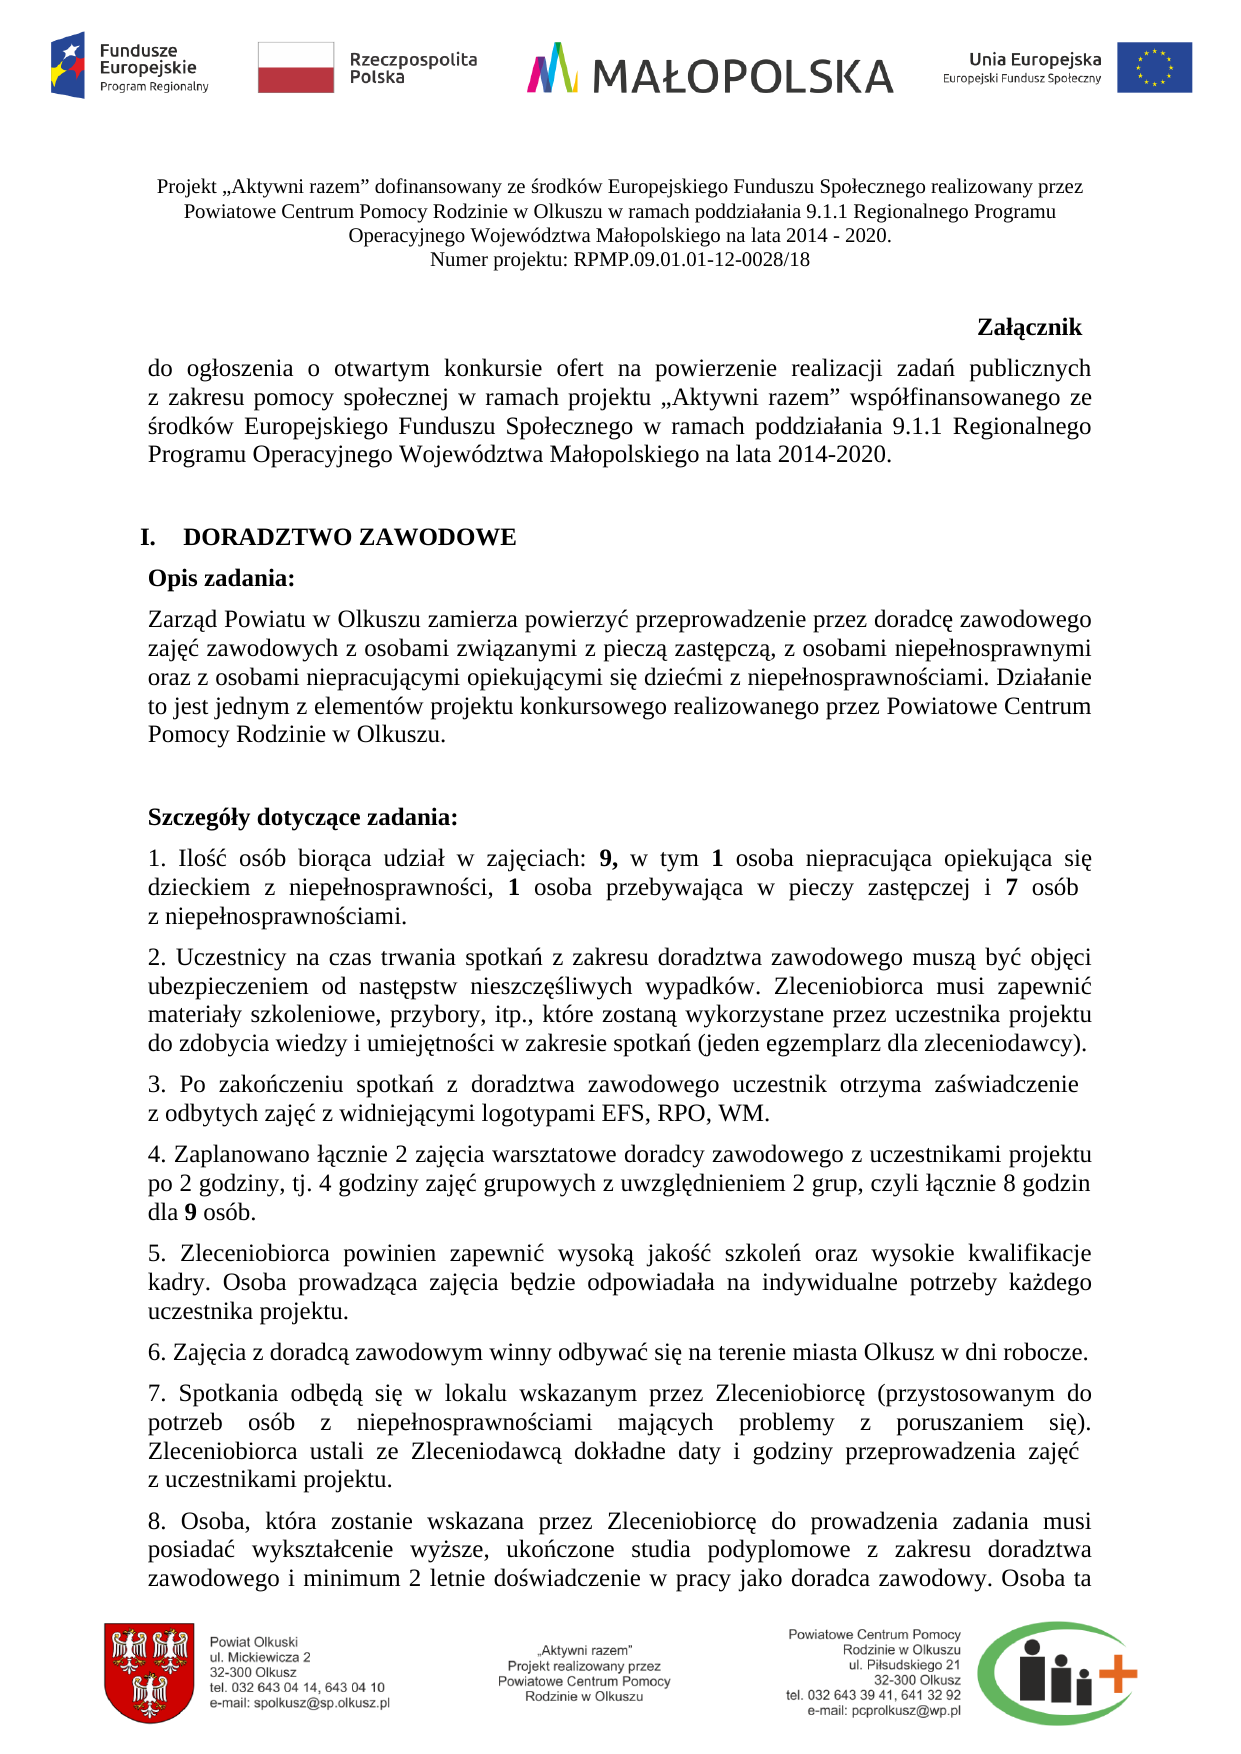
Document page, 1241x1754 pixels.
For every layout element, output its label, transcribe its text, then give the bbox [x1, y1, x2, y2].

text do ogłoszenia o otwartym konkursie ofert na powierzenie realizacji zadań publicznych z zakresu pomocy społecznej w ramach projektu „Aktywni razem” współfinansowanego ze środków Europejskiego Funduszu Społecznego w ramach poddziałania 9.1.1 Regionalnego Programu Operacyjnego Województwa Małopolskiego na lata 2014-2020. [148, 353, 1093, 468]
picture [39, 23, 1203, 106]
list DORADZTWO ZAWODOWE [148, 522, 1093, 551]
text Załącznik [811, 312, 1093, 341]
text Zarząd Powiatu w Olkuszu zamierza powierzyć przeprowadzenie przez doradcę zawodowego zajęć zawodowych z osobami związanymi z pieczą zastępczą, z osobami niepełnosprawnymi oraz z osobami niepracującymi opiekującymi się dziećmi z niepełnosprawnościami. Działanie to jest jednym z elementów projektu konkursowego realizowanego przez Powiatowe Centrum Pomocy Rodzinie w Olkuszu. [148, 604, 1093, 748]
text 2. Uczestnicy na czas trwania spotkań z zakresu doradztwa zawodowego muszą być objęci ubezpieczeniem od następstw nieszczęśliwych wypadków. Zleceniobiorca musi zapewnić materiały szkoleniowe, przybory, itp., które zostaną wykorzystane przez uczestnika projektu do zdobycia wiedzy i umiejętności w zakresie spotkań (jeden egzemplarz dla zleceniodawcy). [148, 942, 1093, 1057]
text 4. Zaplanowano łącznie 2 zajęcia warsztatowe doradcy zawodowego z uczestnikami projektu po 2 godziny, tj. 4 godziny zajęć grupowych z uwzględnieniem 2 grup, czyli łącznie 8 godzin dla 9 osób. [148, 1139, 1093, 1226]
text 3. Po zakończeniu spotkań z doradztwa zawodowego uczestnik otrzyma zaświadczenie z odbytych zajęć z widniejącymi logotypami EFS, RPO, WM. [148, 1069, 1093, 1127]
text 6. Zajęcia z doradcą zawodowym winny odbywać się na terenie miasta Olkusz w dni robocze. [148, 1337, 1093, 1366]
text 7. Spotkania odbędą się w lokalu wskazanym przez Zleceniobiorcę (przystosowanym do potrzeb osób z niepełnosprawnościami mających problemy z poruszaniem się). Zleceniobiorca ustali ze Zleceniodawcą dokładne daty i godziny przeprowadzenia zajęć z uczestnikami projektu. [148, 1378, 1093, 1493]
text Szczegóły dotyczące zadania: [148, 802, 1093, 831]
text 1. Ilość osób biorąca udział w zajęciach: 9, w tym 1 osoba niepracująca opiekująca się dzieckiem z niepełnosprawności, 1 osoba przebywająca w pieczy zastępczej i 7 osób z niepełnosprawnościami. [148, 843, 1093, 929]
picture [93, 1610, 1149, 1734]
text Opis zadania: [148, 563, 1093, 592]
text 5. Zleceniobiorca powinien zapewnić wysoką jakość szkoleń oraz wysokie kwalifikacje kadry. Osoba prowadząca zajęcia będzie odpowiadała na indywidualne potrzeby każdego uczestnika projektu. [148, 1238, 1093, 1324]
